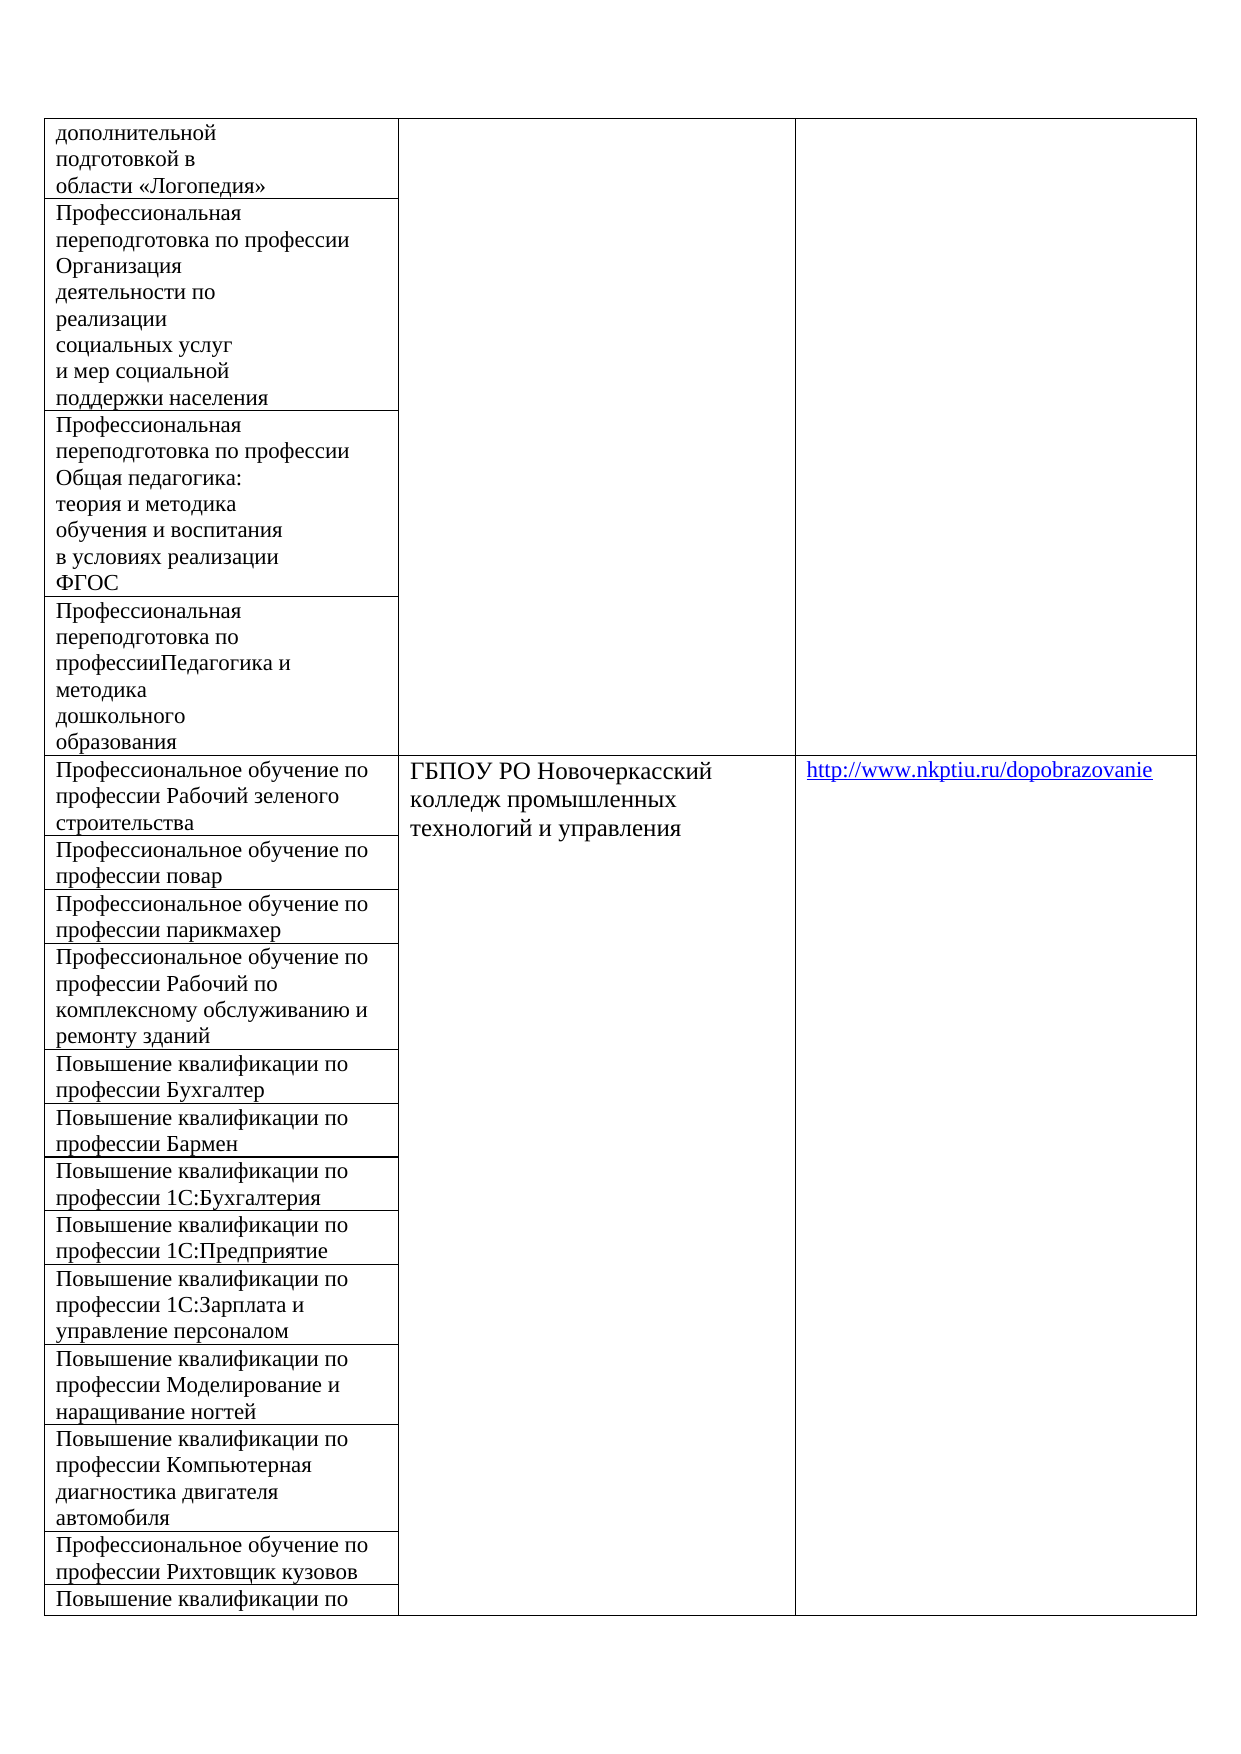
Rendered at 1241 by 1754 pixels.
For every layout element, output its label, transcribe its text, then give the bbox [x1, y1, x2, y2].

table_cell Повышение квалификации по профессии 1С:Предприятие [45, 1211, 398, 1264]
table_cell Профессиональное обучение по профессии Рабочий зеленого строительства [45, 756, 398, 835]
table_cell Профессиональная переподготовка по профессии Организация деятельности по реализации социальных услуг и мер социальной поддержки населения [45, 199, 398, 410]
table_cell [45, 1585, 398, 1614]
table_cell ГБПОУ РО Новочеркасский колледж промышленных технологий и управления [399, 756, 795, 1614]
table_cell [45, 119, 398, 198]
table_cell Повышение квалификации по профессии Моделирование и наращивание ногтей [45, 1345, 398, 1424]
table_cell Повышение квалификации по профессии 1С:Зарплата и управление персоналом [45, 1265, 398, 1344]
table_cell Профессиональное обучение по профессии Рабочий по комплексному обслуживанию и ремонту зданий [45, 944, 398, 1049]
table_cell Профессиональное обучение по профессии Рихтовщик кузовов [45, 1532, 398, 1584]
table_cell Повышение квалификации по профессии Бухгалтер [45, 1050, 398, 1103]
table_cell Повышение квалификации по профессии Компьютерная диагностика двигателя автомобиля [45, 1425, 398, 1531]
table_cell Повышение квалификации по профессии Бармен [45, 1104, 398, 1156]
table_cell http://www.nkptiu.ru/dopobrazovanie [796, 756, 1196, 1614]
table_cell Профессиональное обучение по профессии парикмахер [45, 890, 398, 942]
table_cell Профессиональное обучение по профессии повар [45, 836, 398, 889]
table_cell Повышение квалификации по профессии 1С:Бухгалтерия [45, 1158, 398, 1210]
table_cell Профессиональная переподготовка по профессииПедагогика и методика дошкольного образования [45, 597, 398, 755]
table_cell Профессиональная переподготовка по профессии Общая педагогика: теория и методика обучения и воспитания в условиях реализации ФГОС [45, 411, 398, 596]
